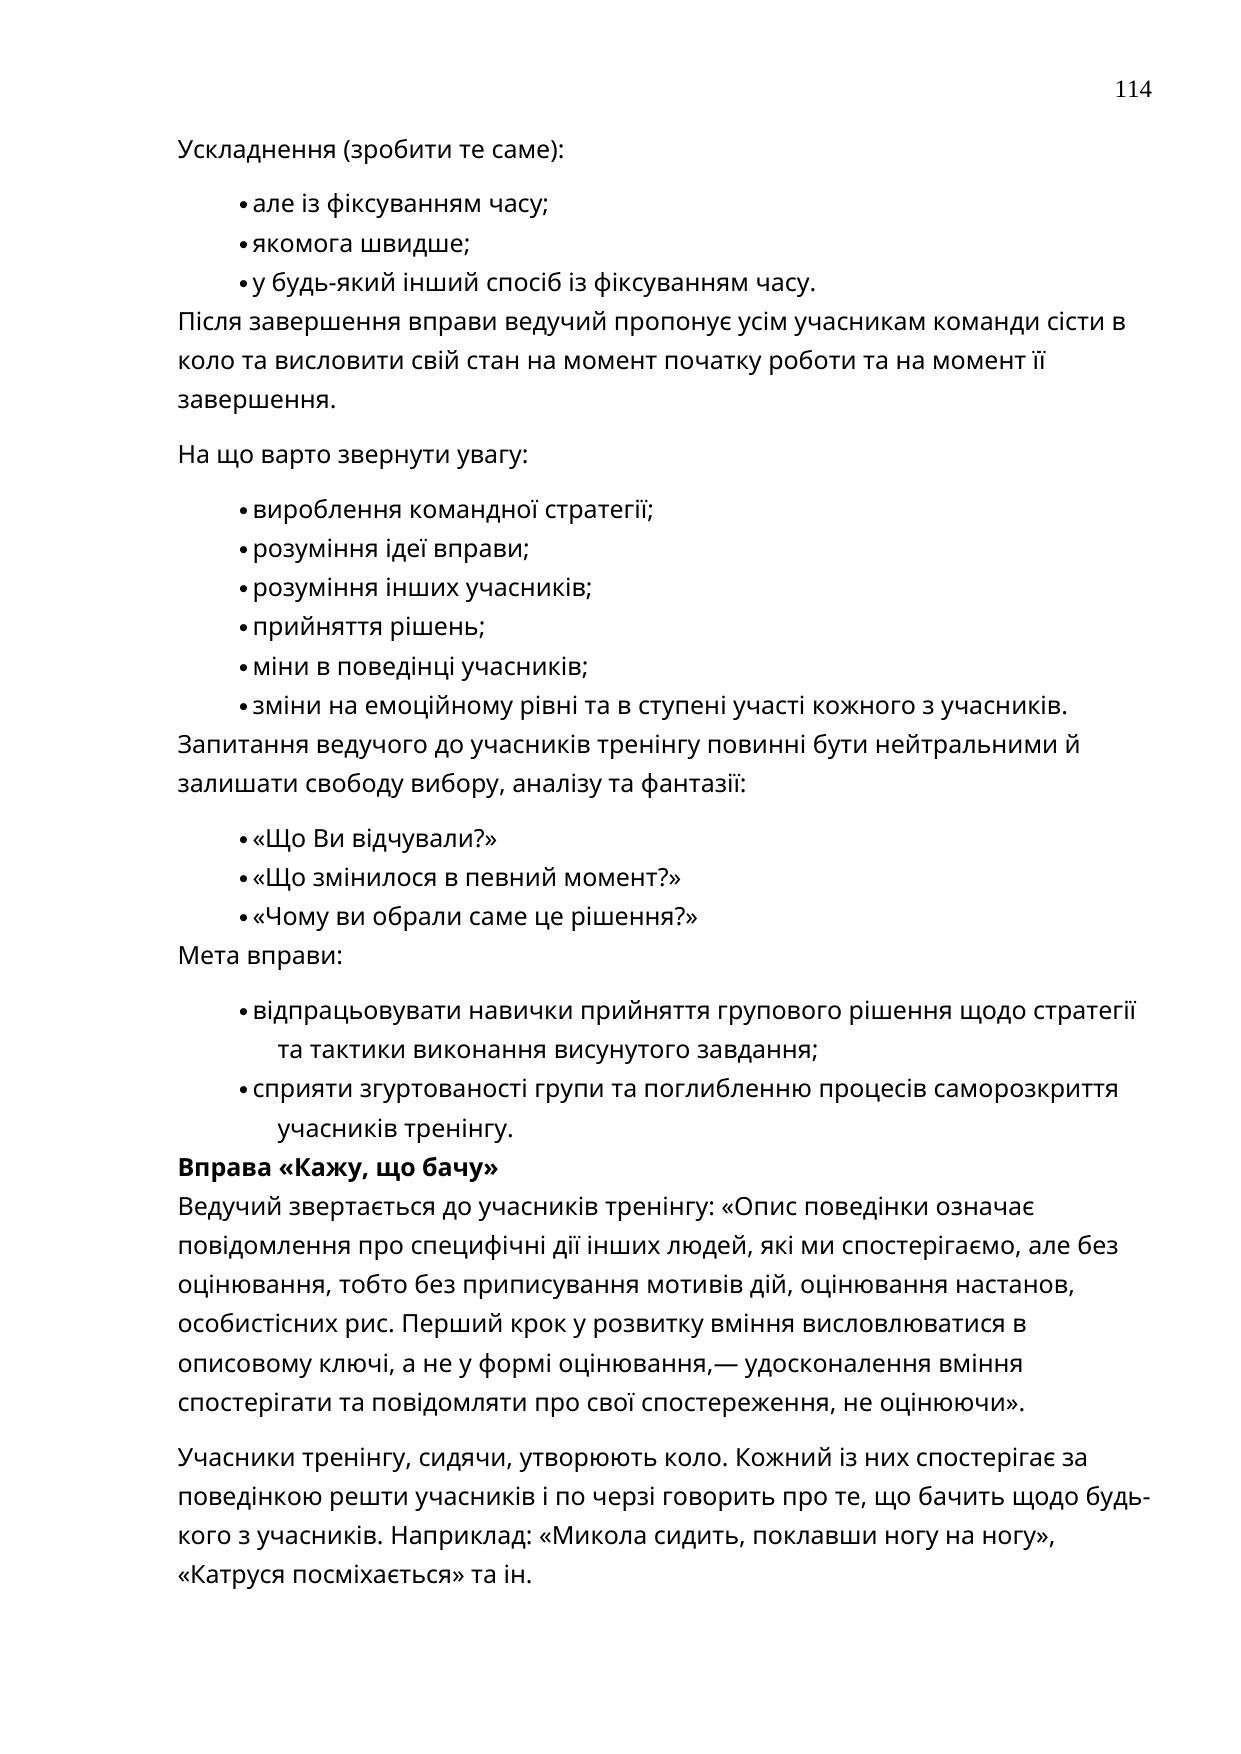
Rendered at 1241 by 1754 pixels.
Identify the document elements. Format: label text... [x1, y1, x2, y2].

list відпрацьовувати навички прийняття групового рішення щодо стратегії та тактики виконання висунутого завдання; [240, 993, 1152, 1066]
text Учасники тренінгу, сидячи, утворюють коло. Кожний із них спостерігає за поведінкою решти учасників і по черзі говорить про те, що бачить щодо будь-кого з учасників. Наприклад: «Микола сидить, поклавши ногу на ногу», «Катруся посміхається» та ін. [177, 1439, 1152, 1591]
list але із фіксуванням часу; [240, 186, 1152, 220]
list розуміння ідеї вправи; [240, 531, 1152, 565]
text На що варто звернути увагу: [177, 437, 1152, 471]
list у будь-який інший спосіб із фіксуванням часу. [240, 264, 1152, 298]
list «Що змінилося в певний момент?» [240, 859, 1152, 894]
text Запитання ведучого до учасників тренінгу повинні бути нейтральними й залишати свободу вибору, аналізу та фантазії: [177, 726, 1152, 800]
list вироблення командної стратегії; [240, 491, 1152, 526]
list прийняття рішень; [240, 609, 1152, 643]
list зміни на емоційному рівні та в ступені участі кожного з учасників. [240, 687, 1152, 721]
list «Що Ви відчували?» [240, 820, 1152, 854]
text Ведучий звертається до учасників тренінгу: «Опис поведінки означає повідомлення про специфічні дії інших людей, які ми спостерігаємо, але без оцінювання, тобто без приписування мотивів дій, оцінювання настанов, особистісних рис. Перший крок у розвитку вміння висловлюватися в описовому ключі, а не у формі оцінювання,— удосконалення вміння спостерігати та повідомляти про свої спостереження, не оцінюючи». [177, 1188, 1152, 1418]
list розуміння інших учасників; [240, 570, 1152, 604]
text Вправа «Кажу, що бачу» [177, 1149, 1152, 1183]
list якомога швидше; [240, 225, 1152, 259]
text Після завершення вправи ведучий пропонує усім учасникам команди сісти в коло та висловити свій стан на момент початку роботи та на момент її завершення. [177, 303, 1152, 416]
text Ускладнення (зробити те саме): [177, 131, 1152, 165]
list сприяти згуртованості групи та поглибленню процесів саморозкриття учасників тренінгу. [240, 1071, 1152, 1144]
list міни в поведінці учасників; [240, 648, 1152, 682]
text Мета вправи: [177, 938, 1152, 972]
list «Чому ви обрали саме це рішення?» [240, 899, 1152, 933]
